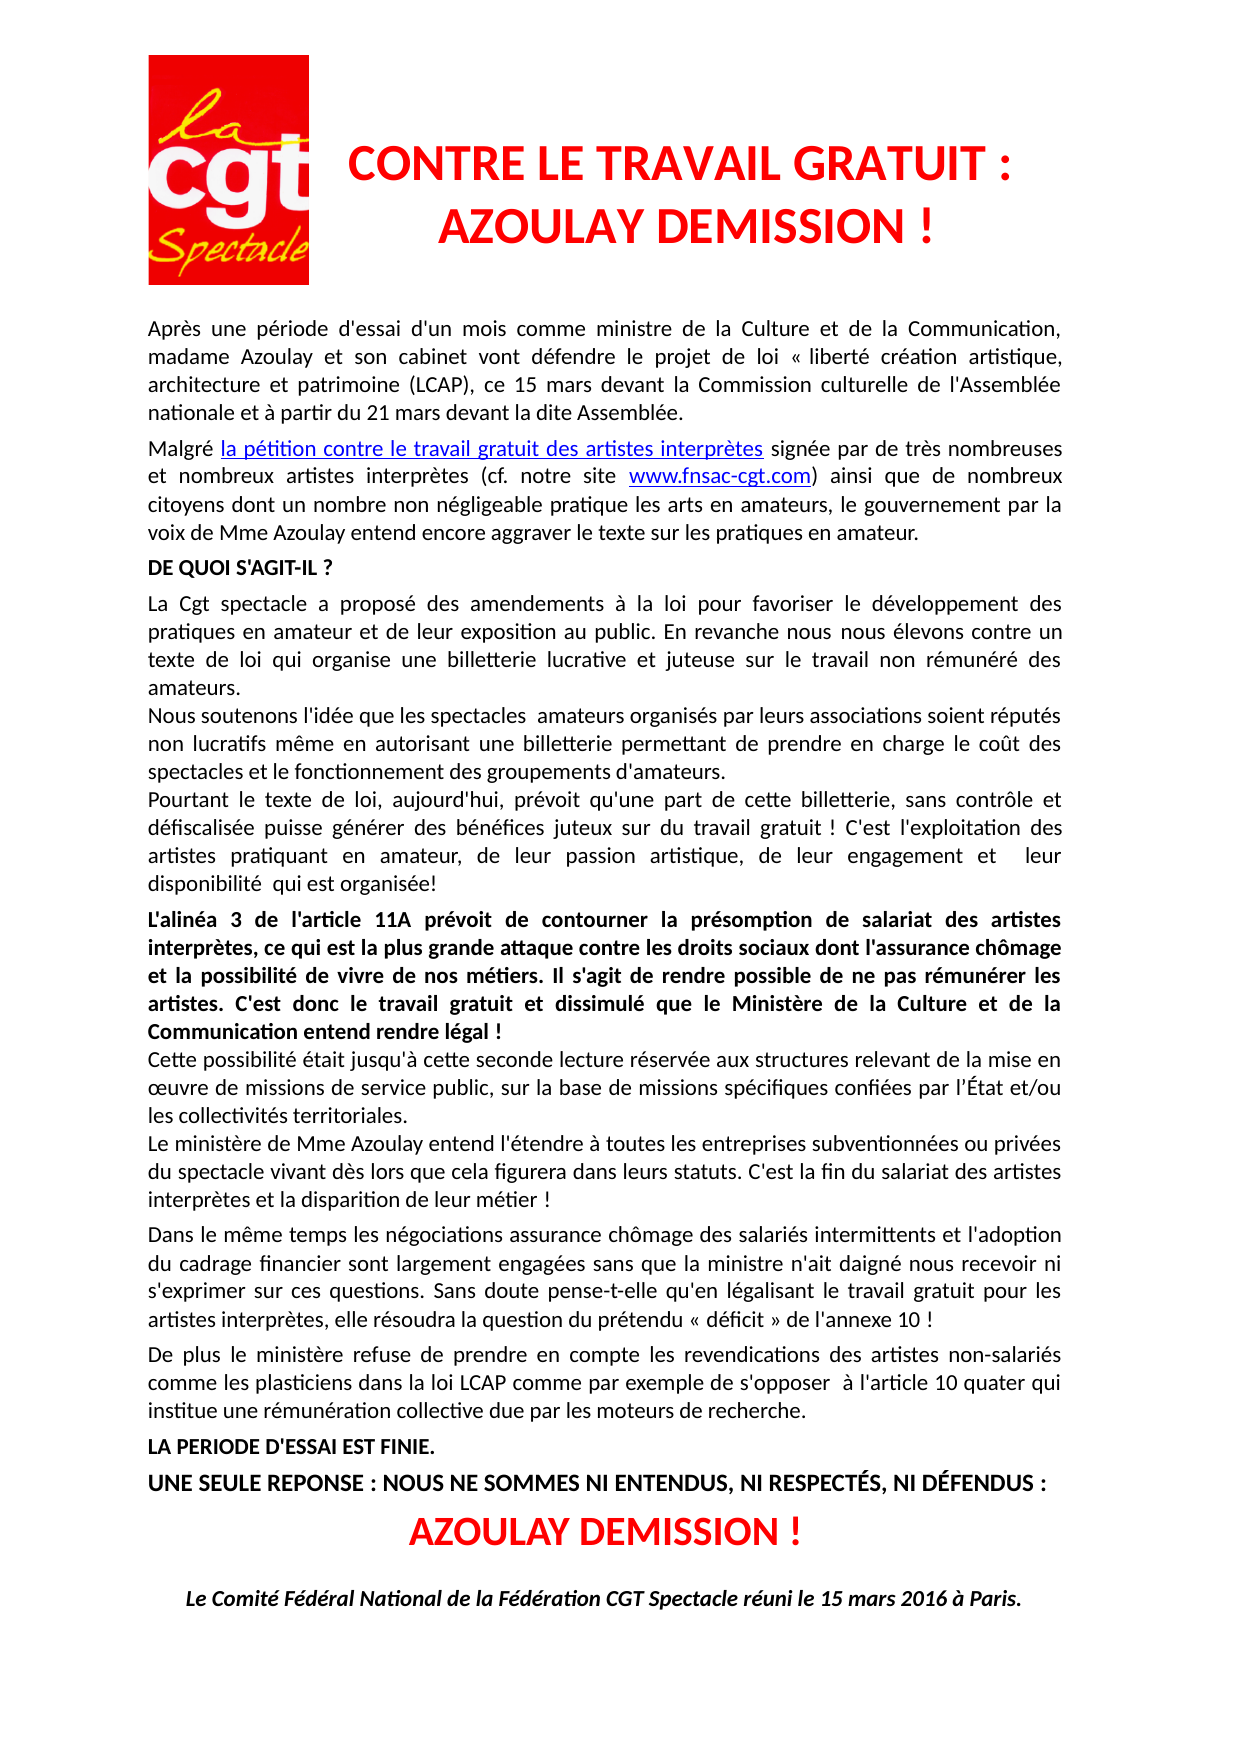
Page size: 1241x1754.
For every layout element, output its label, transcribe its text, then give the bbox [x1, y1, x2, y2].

text Dans le même temps les négociations assurance chômage des salariés intermittents et l'adoption du cadrage financier sont largement engagées sans que la ministre n'ait daigné nous recevoir ni s'exprimer sur ces questions. Sans doute pense-t-elle qu'en légalisant le travail gratuit pour les artistes interprètes, elle résoudra la question du prétendu « déficit » de l'annexe 10 ! [148, 1221, 1063, 1333]
text AZOULAY DEMISSION ! [148, 1505, 1063, 1556]
text De plus le ministère refuse de prendre en compte les revendications des artistes non-salariés comme les plasticiens dans la loi LCAP comme par exemple de s'opposer à l'article 10 quater qui institue une rémunération collective due par les moteurs de recherche. [148, 1340, 1063, 1424]
text L'alinéa 3 de l'article 11A prévoit de contourner la présomption de salariat des artistes interprètes, ce qui est la plus grande attaque contre les droits sociaux dont l'assurance chômage et la possibilité de vivre de nos métiers. Il s'agit de rendre possible de ne pas rémunérer les artistes. C'est donc le travail gratuit et dissimulé que le Ministère de la Culture et de la Communication entend rendre légal ! [148, 905, 1063, 1045]
text DE QUOI S'AGIT-IL ? [148, 553, 1063, 581]
text Pourtant le texte de loi, aujourd'hui, prévoit qu'une part de cette billetterie, sans contrôle et défiscalisée puisse générer des bénéfices juteux sur du travail gratuit ! C'est l'exploitation des artistes pratiquant en amateur, de leur passion artistique, de leur engagement et leur disponibilité qui est organisée! [148, 785, 1063, 897]
text Après une période d'essai d'un mois comme ministre de la Culture et de la Communication, madame Azoulay et son cabinet vont défendre le projet de loi « liberté création artistique, architecture et patrimoine (LCAP), ce 15 mars devant la Commission culturelle de l'Assemblée nationale et à partir du 21 mars devant la dite Assemblée. [148, 314, 1063, 426]
text Cette possibilité était jusqu'à cette seconde lecture réservée aux structures relevant de la mise en œuvre de missions de service public, sur la base de missions spécifiques confiées par l’État et/ou les collectivités territoriales. [148, 1045, 1063, 1129]
text La Cgt spectacle a proposé des amendements à la loi pour favoriser le développement des pratiques en amateur et de leur exposition au public. En revanche nous nous élevons contre un texte de loi qui organise une billetterie lucrative et juteuse sur le travail non rémunéré des amateurs. [148, 589, 1063, 701]
text Malgré la pétition contre le travail gratuit des artistes interprètes signée par de très nombreuses et nombreux artistes interprètes (cf. notre site www.fnsac-cgt.com) ainsi que de nombreux citoyens dont un nombre non négligeable pratique les arts en amateurs, le gouvernement par la voix de Mme Azoulay entend encore aggraver le texte sur les pratiques en amateur. [148, 434, 1063, 546]
text Nous soutenons l'idée que les spectacles amateurs organisés par leurs associations soient réputés non lucratifs même en autorisant une billetterie permettant de prendre en charge le coût des spectacles et le fonctionnement des groupements d'amateurs. [148, 701, 1063, 785]
text LA PERIODE D'ESSAI EST FINIE. [148, 1432, 1063, 1460]
text UNE SEULE REPONSE : NOUS NE SOMMES NI ENTENDUS, NI RESPECTÉS, NI DÉFENDUS : [148, 1468, 1063, 1498]
text Le ministère de Mme Azoulay entend l'étendre à toutes les entreprises subventionnées ou privées du spectacle vivant dès lors que cela figurera dans leurs statuts. C'est la fin du salariat des artistes interprètes et la disparition de leur métier ! [148, 1129, 1063, 1213]
picture [148, 55, 309, 285]
text Le Comité Fédéral National de la Fédération CGT Spectacle réuni le 15 mars 2016 à Paris. [148, 1584, 1063, 1612]
text CONTRE LE TRAVAIL GRATUIT : AZOULAY DEMISSION ! [310, 130, 1063, 257]
